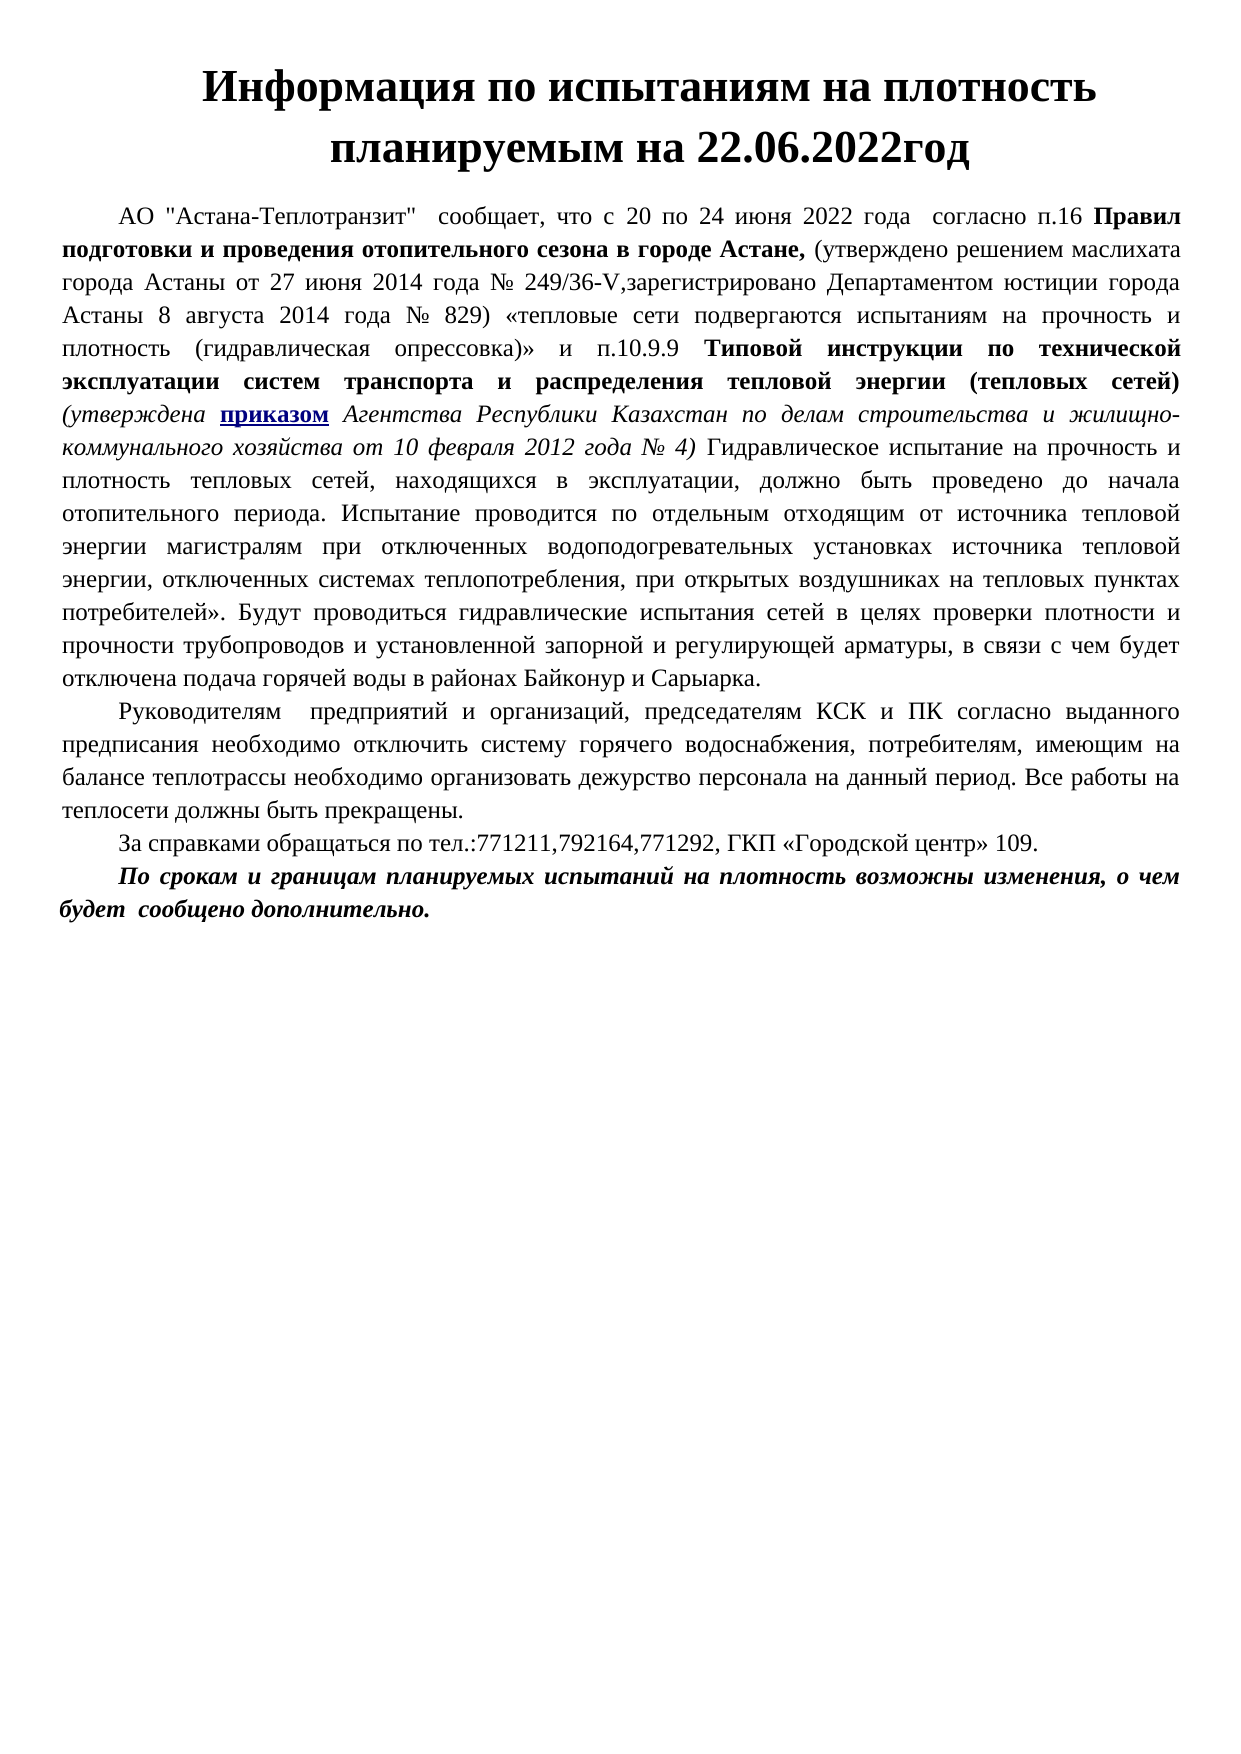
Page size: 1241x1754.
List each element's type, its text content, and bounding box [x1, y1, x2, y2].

text Руководителям предприятий и организаций, председателям КСК и ПК согласно выданного предписания необходимо отключить систему горячего водоснабжения, потребителям, имеющим на балансе теплотрассы необходимо организовать дежурство персонала на данный период. Все работы на теплосети должны быть прекращены. [62, 696, 1181, 824]
text АО "Астана-Теплотранзит" сообщает, что с 20 по 24 июня 2022 года согласно п.16 Правил подготовки и проведения отопительного сезона в городе Астане, (утверждено решением маслихата города Астаны от 27 июня 2014 года № 249/36-V,зарегистрировано Департаментом юстиции города Астаны 8 августа 2014 года № 829) «тепловые сети подвергаются испытаниям на прочность и плотность (гидравлическая опрессовка)» и п.10.9.9 Типовой инструкции по технической эксплуатации систем транспорта и распределения тепловой энергии (тепловых сетей) (утверждена приказом Агентства Республики Казахстан по делам строительства и жилищно-коммунального хозяйства от 10 февраля 2012 года № 4) Гидравлическое испытание на прочность и плотность тепловых сетей, находящихся в эксплуатации, должно быть проведено до начала отопительного периода. Испытание проводится по отдельным отходящим от источника тепловой энергии магистралям при отключенных водоподогревательных установках источника тепловой энергии, отключенных системах теплопотребления, при открытых воздушниках на тепловых пунктах потребителей». Будут проводиться гидравлические испытания сетей в целях проверки плотности и прочности трубопроводов и установленной запорной и регулирующей арматуры, в связи с чем будет отключена подача горячей воды в районах Байконур и Сарыарка. [62, 201, 1181, 692]
text По срокам и границам планируемых испытаний на плотность возможны изменения, о чем будет сообщено дополнительно. [59, 861, 1181, 923]
text За справками обращаться по тел.:771211,792164,771292, ГКП «Городской центр» 109. [59, 828, 1181, 857]
text Информация по испытаниям на плотность планируемым на 22.06.2022год [118, 59, 1181, 172]
